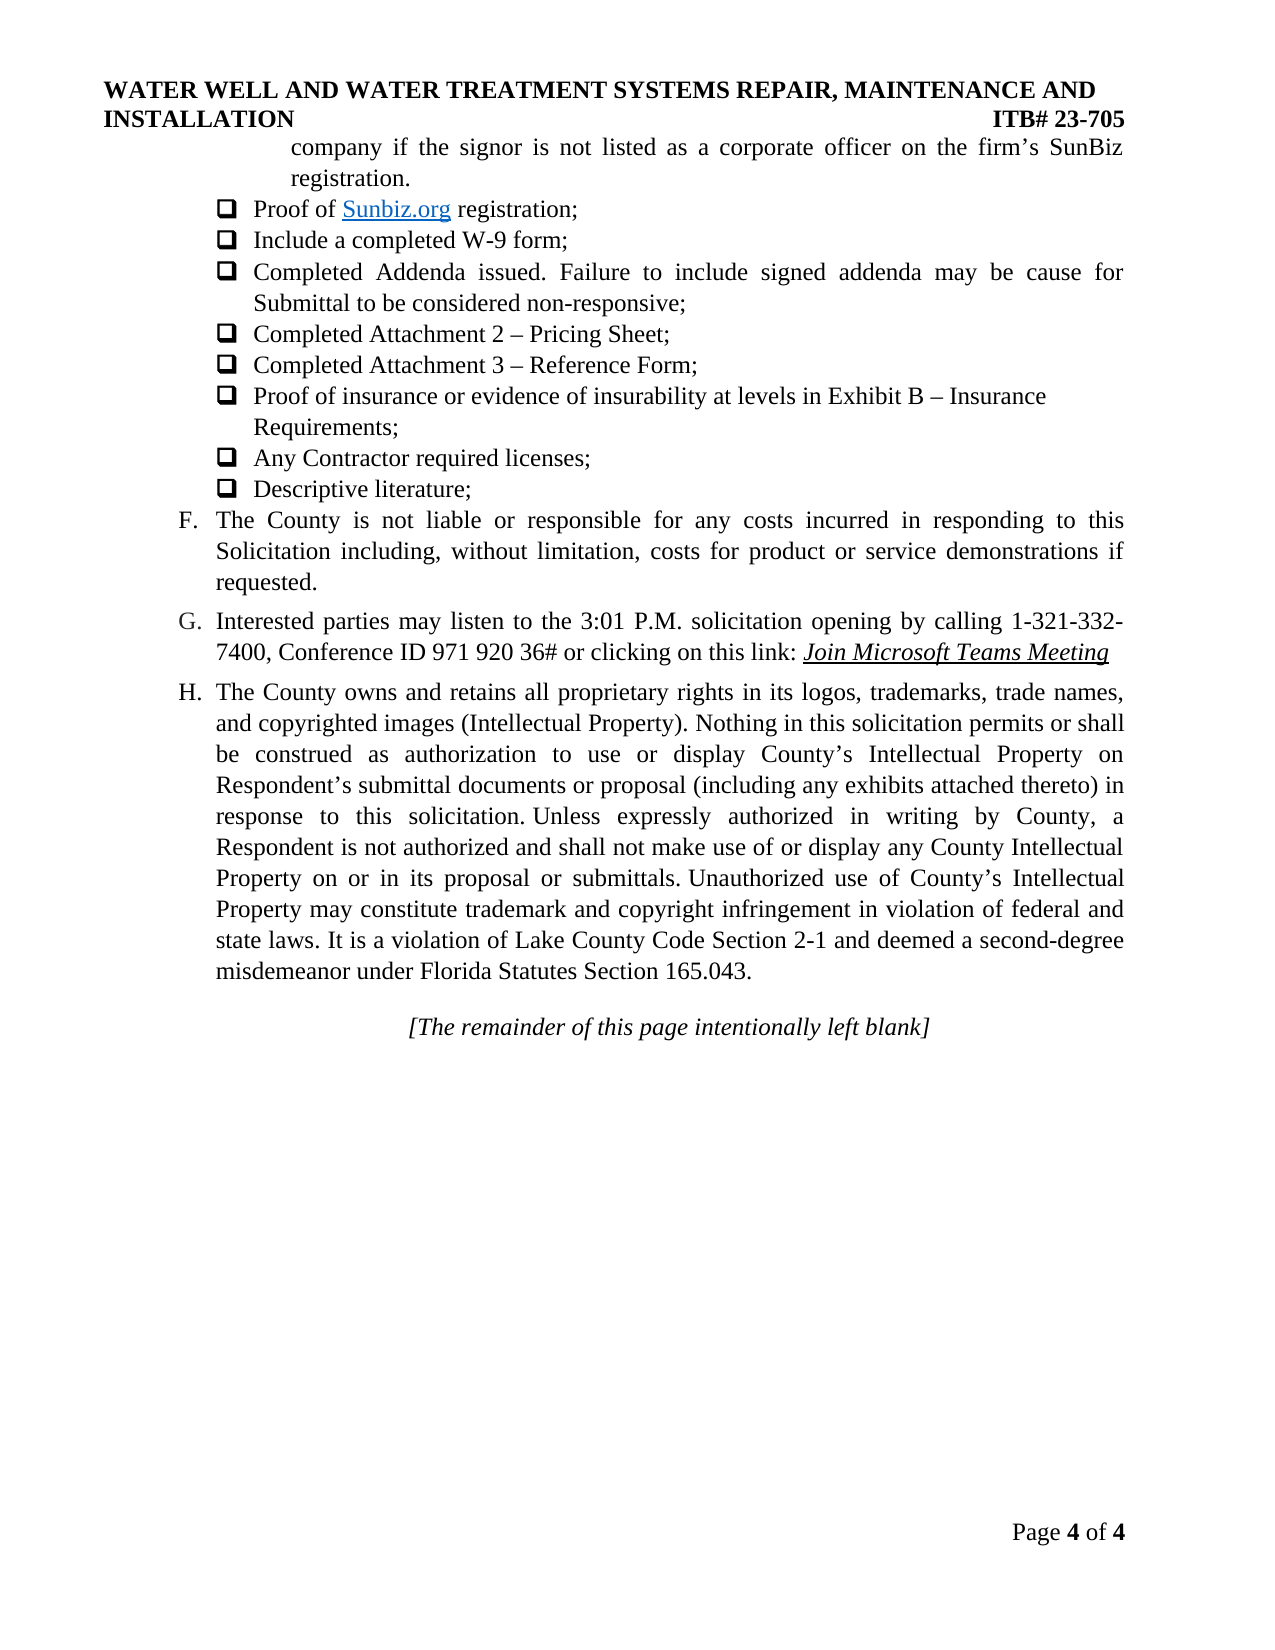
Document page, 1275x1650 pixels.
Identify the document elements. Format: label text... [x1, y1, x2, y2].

list Completed Addenda issued. Failure to include signed addenda may be cause for Submittal to be considered non-responsive; [216, 257, 1125, 316]
list The County owns and retains all proprietary rights in its logos, trademarks, trade names, and copyrighted images (Intellectual Property). Nothing in this solicitation permits or shall be construed as authorization to use or display County’s Intellectual Property on Respondent’s submittal documents or proposal (including any exhibits attached thereto) in response to this solicitation. Unless expressly authorized in writing by County, a Respondent is not authorized and shall not make use of or display any County Intellectual Property on or in its proposal or submittals. Unauthorized use of County’s Intellectual Property may constitute trademark and copyright infringement in violation of federal and state laws. It is a violation of Lake County Code Section 2-1 and deemed a second-degree misdemeanor under Florida Statutes Section 165.043. [178, 677, 1125, 985]
list Interested parties may listen to the 3:01 P.M. solicitation opening by calling 1-321-332-7400, Conference ID 971 920 36# or clicking on this link: Join Microsoft Teams Meeting [178, 606, 1125, 666]
list Proof of insurance or evidence of insurability at levels in Exhibit B – Insurance Requirements; [216, 381, 1125, 441]
list Completed Attachment 2 – Pricing Sheet; [216, 319, 1125, 347]
text [The remainder of this page intentionally left blank] [216, 1012, 1125, 1041]
list Any Contractor required licenses; [216, 443, 1125, 472]
list Completed Attachment 3 – Reference Form; [216, 350, 1125, 378]
list The County is not liable or responsible for any costs incurred in responding to this Solicitation including, without limitation, costs for product or service demonstrations if requested. [178, 505, 1125, 596]
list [253, 132, 1125, 192]
list Include a completed W-9 form; [216, 226, 1125, 254]
list Descriptive literature; [216, 474, 1125, 503]
list Proof of Sunbiz.org registration; [216, 194, 1125, 223]
